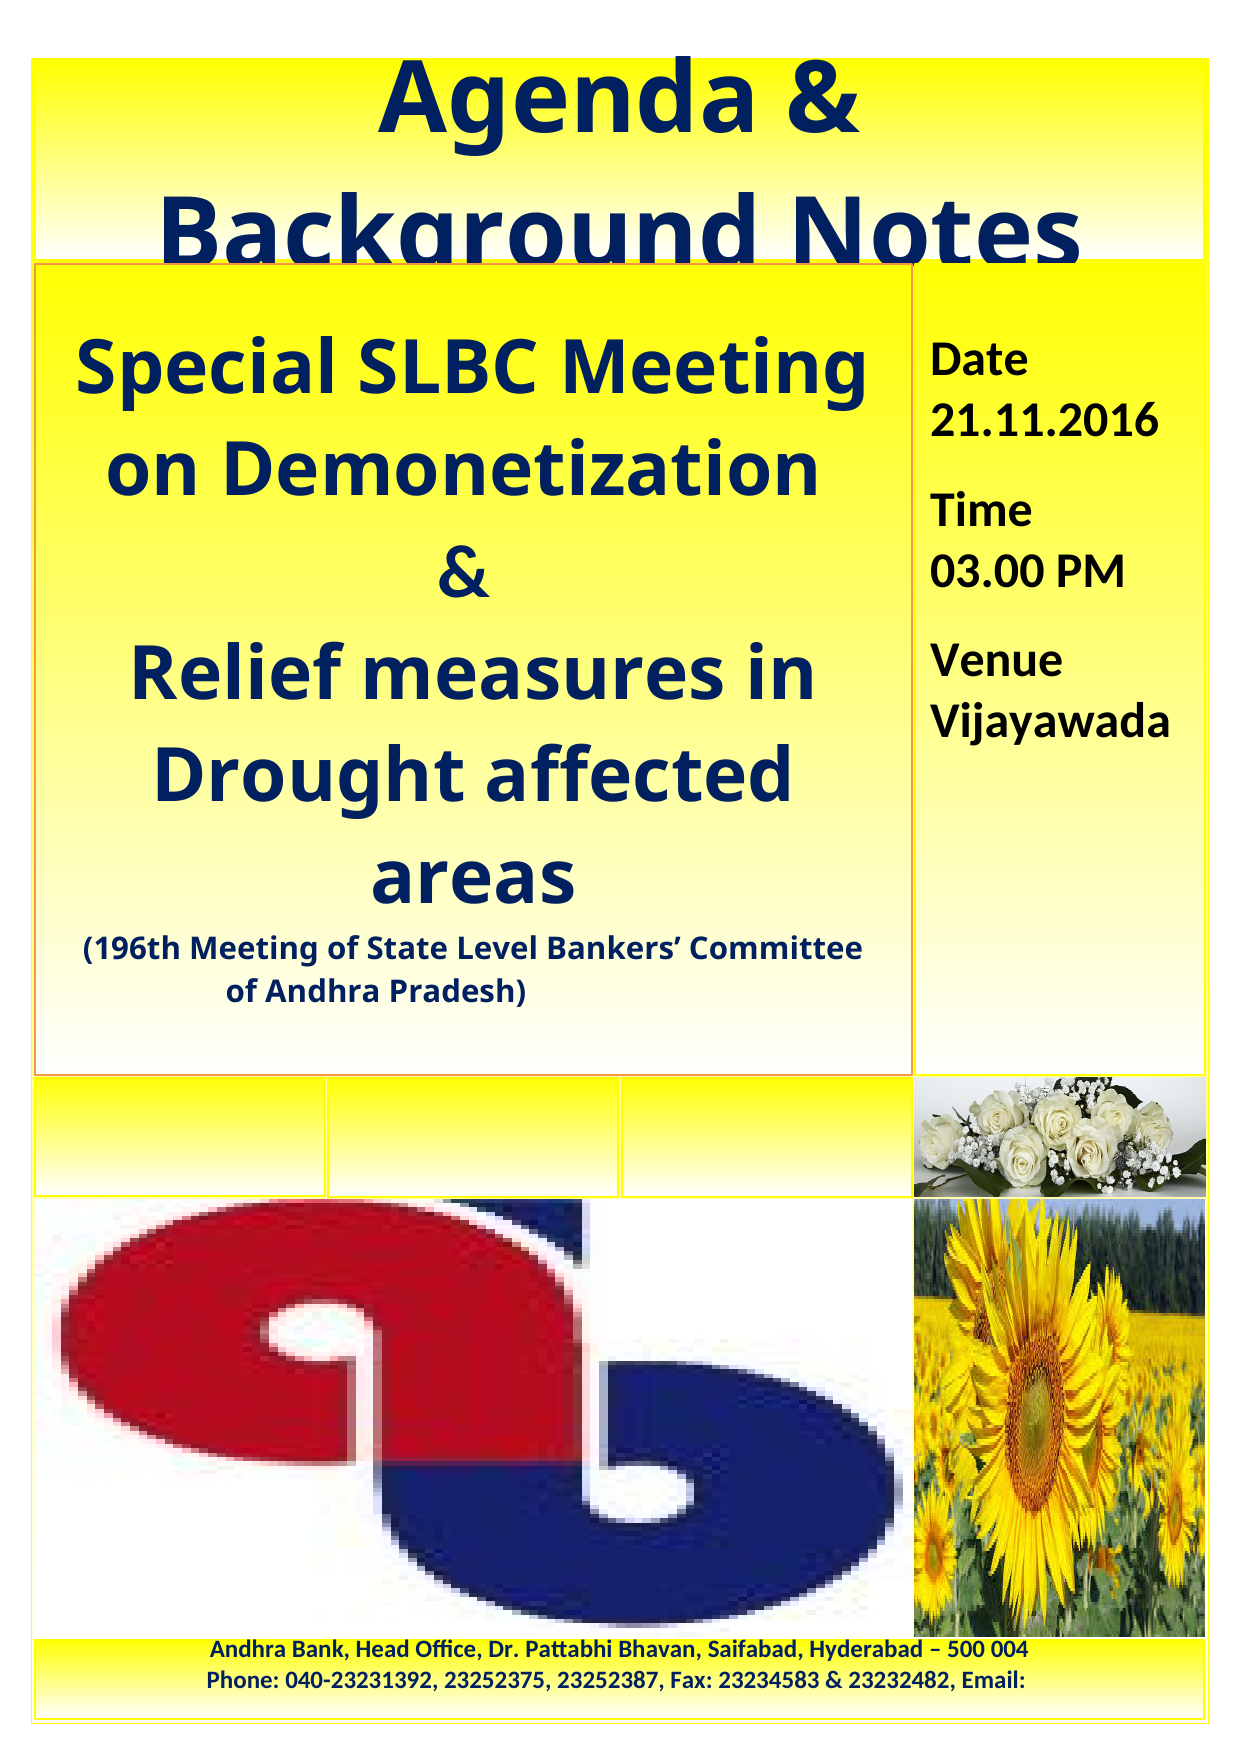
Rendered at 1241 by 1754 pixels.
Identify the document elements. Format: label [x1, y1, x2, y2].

picture [914, 1199, 1205, 1637]
picture [35, 1199, 912, 1637]
picture [914, 1077, 1206, 1197]
